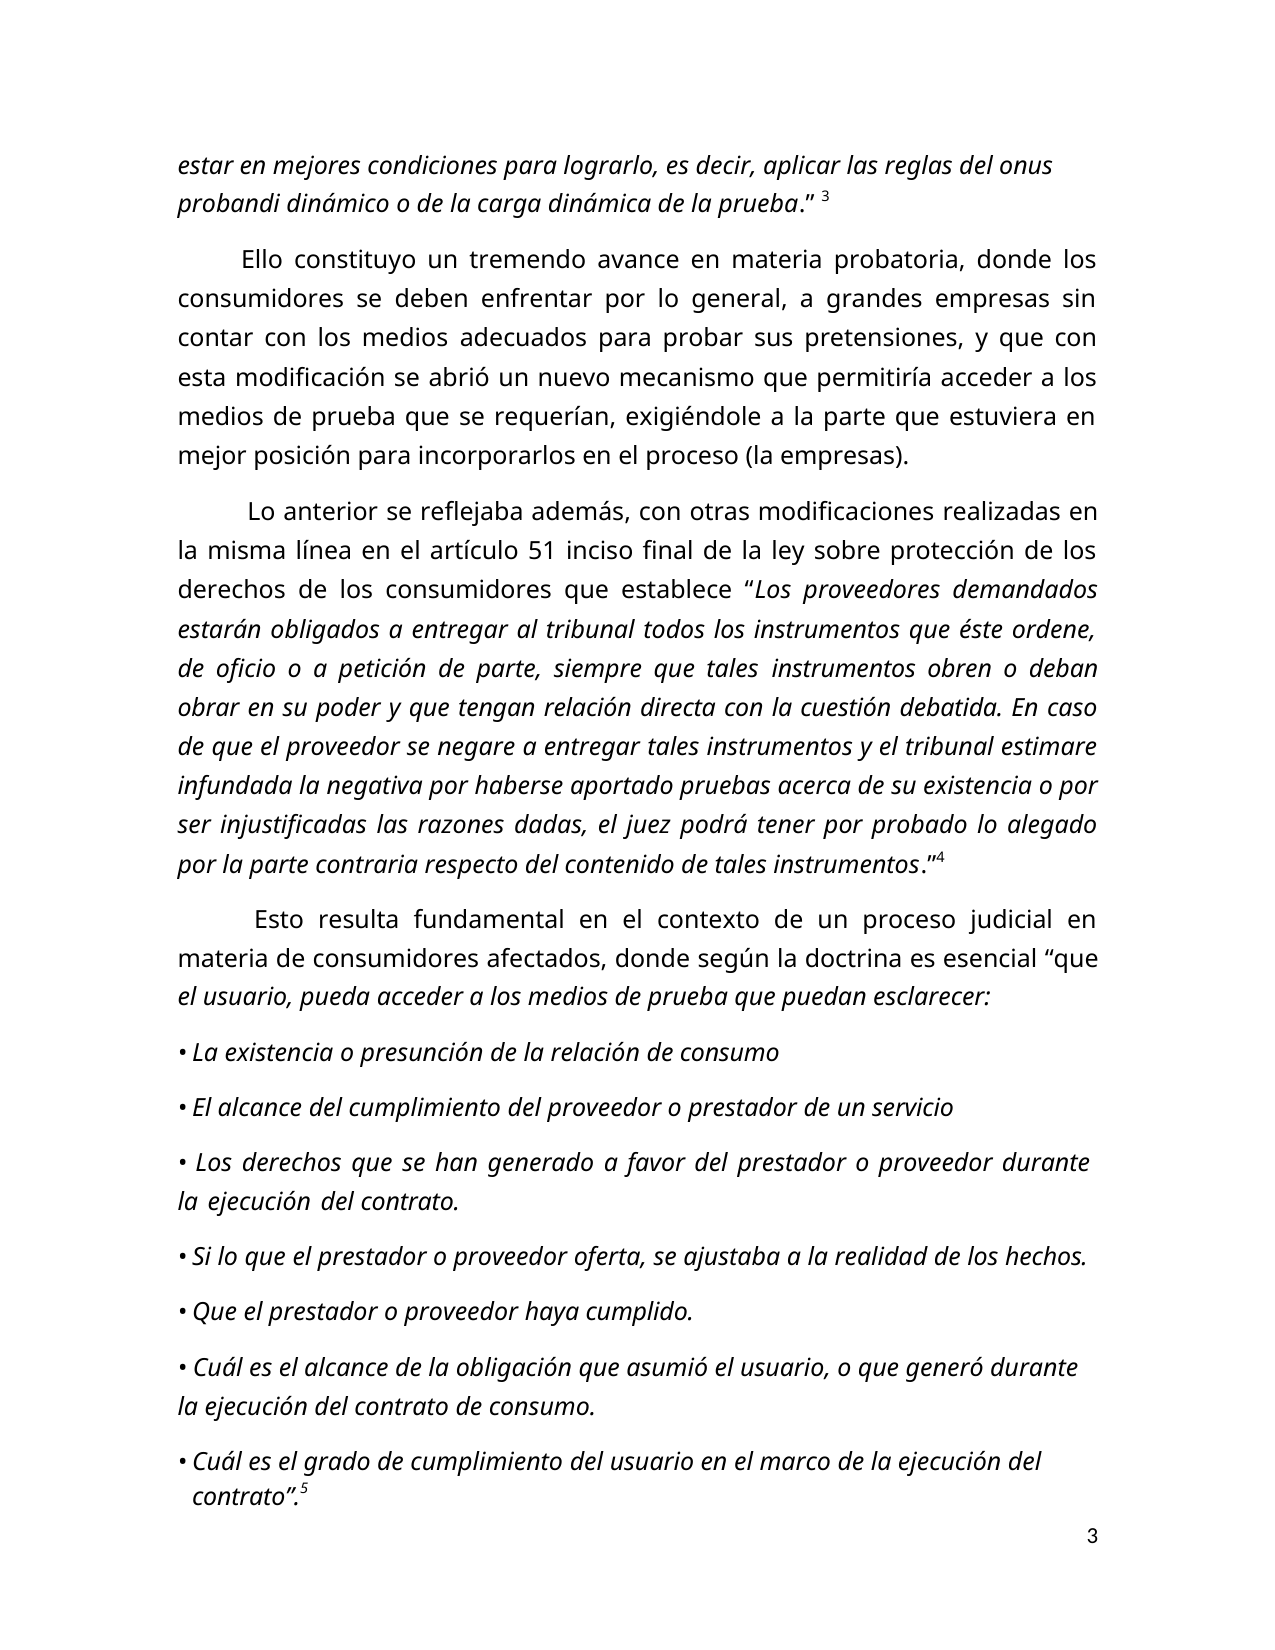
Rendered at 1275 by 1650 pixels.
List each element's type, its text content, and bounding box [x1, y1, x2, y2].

list Cuál es el grado de cumplimiento del usuario en el marco de la ejecución del contrato”.5 [177, 1444, 1110, 1512]
text estar en mejores condiciones para lograrlo, es decir, aplicar las reglas del onus probandi dinámico o de la carga dinámica de la prueba.” 3 [177, 148, 1098, 220]
text Ello constituyo un tremendo avance en materia probatoria, donde los consumidores se deben enfrentar por lo general, a grandes empresas sin contar con los medios adecuados para probar sus pretensiones, y que con esta modificación se abrió un nuevo mecanismo que permitiría acceder a los medios de prueba que se requerían, exigiéndole a la parte que estuviera en mejor posición para incorporarlos en el proceso (la empresas). [177, 242, 1098, 472]
list Que el prestador o proveedor haya cumplido. [177, 1294, 1110, 1328]
list La existencia o presunción de la relación de consumo [177, 1035, 1110, 1069]
list Cuál es el alcance de la obligación que asumió el usuario, o que generó durante la ejecución del contrato de consumo. [177, 1349, 1097, 1422]
text Esto resulta fundamental en el contexto de un proceso judicial en materia de consumidores afectados, donde según la doctrina es esencial “que el usuario, pueda acceder a los medios de prueba que puedan esclarecer: [177, 902, 1098, 1013]
list Si lo que el prestador o proveedor oferta, se ajustaba a la realidad de los hechos. [177, 1239, 1110, 1273]
text Lo anterior se reflejaba además, con otras modificaciones realizadas en la misma línea en el artículo 51 inciso final de la ley sobre protección de los derechos de los consumidores que establece “Los proveedores demandados estarán obligados a entregar al tribunal todos los instrumentos que éste ordene, de oficio o a petición de parte, siempre que tales instrumentos obren o deban obrar en su poder y que tengan relación directa con la cuestión debatida. En caso de que el proveedor se negare a entregar tales instrumentos y el tribunal estimare infundada la negativa por haberse aportado pruebas acerca de su existencia o por ser injustificadas las razones dadas, el juez podrá tener por probado lo alegado por la parte contraria respecto del contenido de tales instrumentos.”4 [177, 494, 1098, 880]
list Los derechos que se han generado a favor del prestador o proveedor durante la ejecución del contrato. [177, 1145, 1097, 1217]
list El alcance del cumplimiento del proveedor o prestador de un servicio [177, 1090, 1110, 1124]
